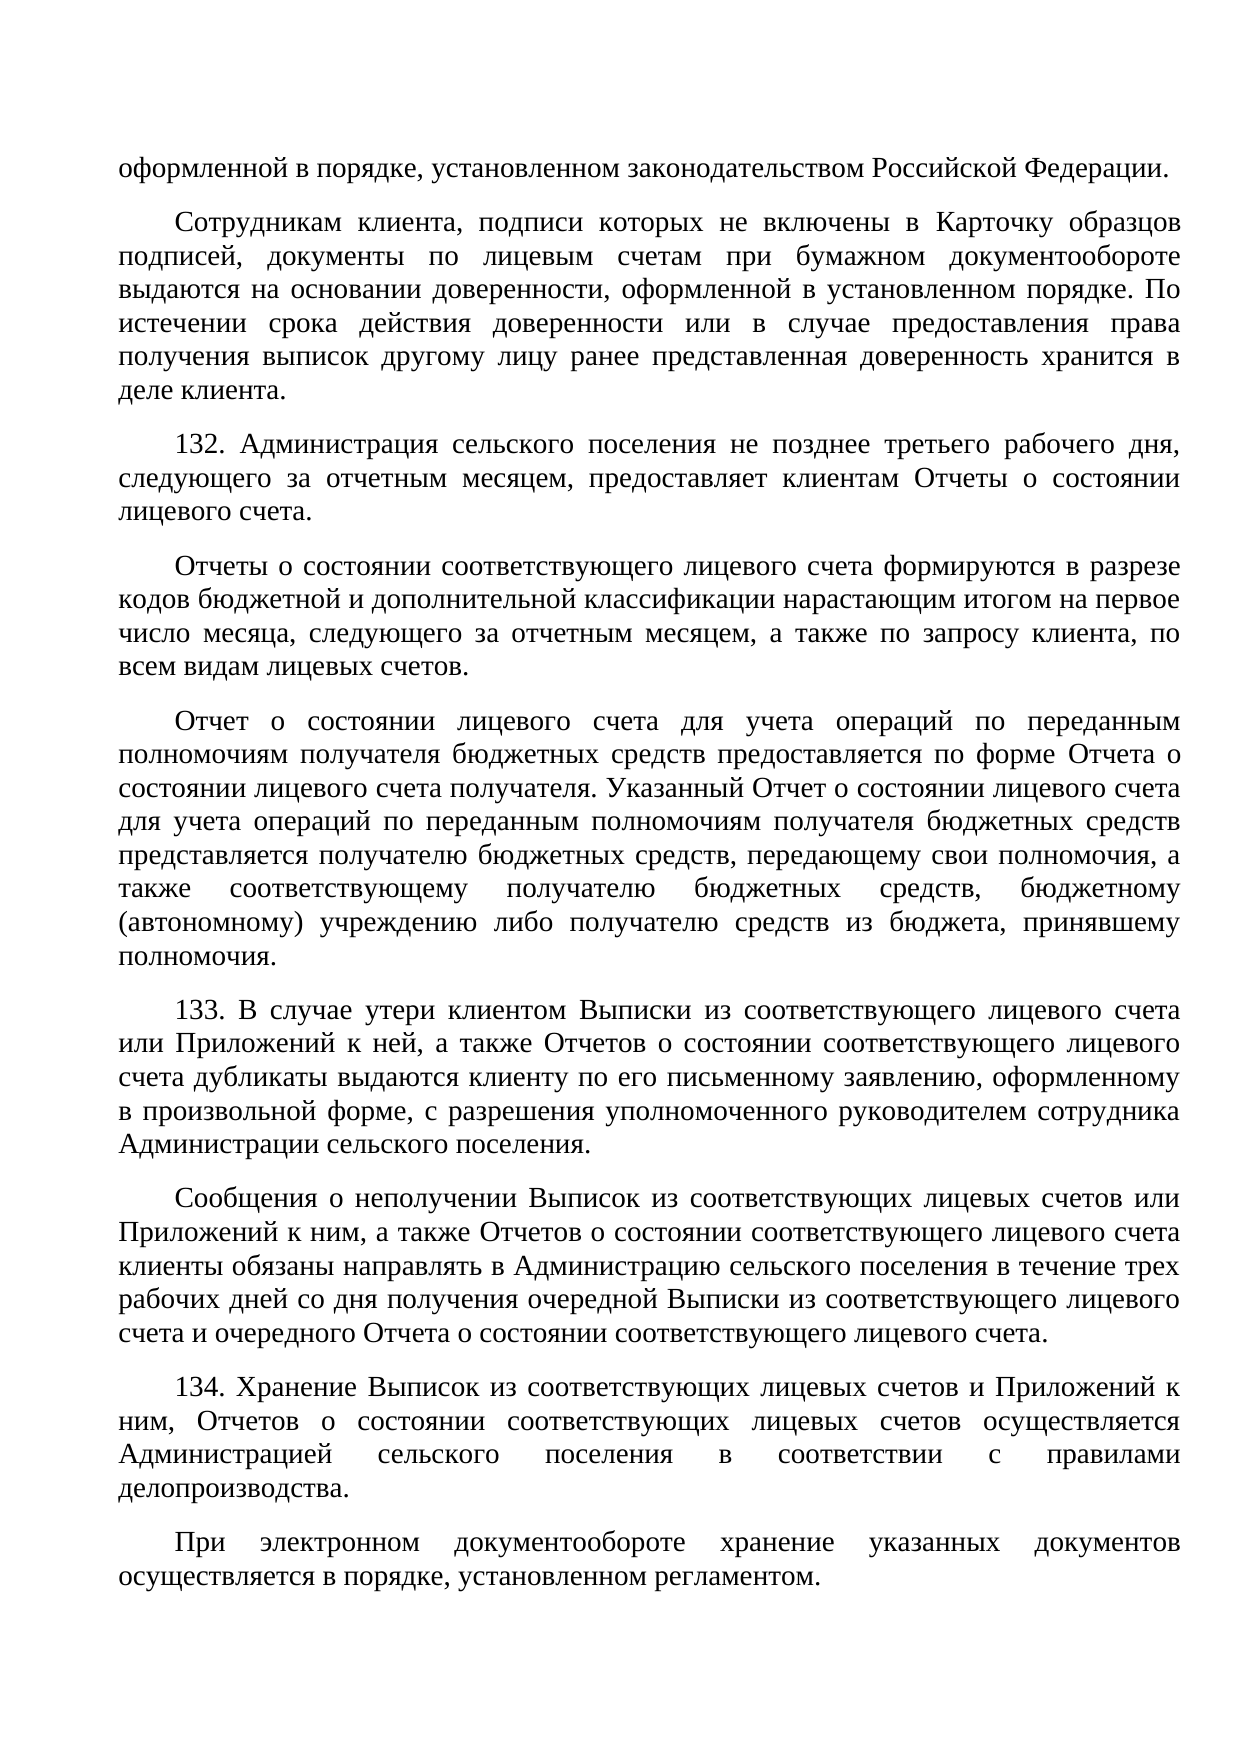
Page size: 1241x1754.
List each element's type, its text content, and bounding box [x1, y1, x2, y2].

text Отчеты о состоянии соответствующего лицевого счета формируются в разрезе кодов бюджетной и дополнительной классификации нарастающим итогом на первое число месяца, следующего за отчетным месяцем, а также по запросу клиента, по всем видам лицевых счетов. [118, 548, 1181, 682]
text 133. В случае утери клиентом Выписки из соответствующего лицевого счета или Приложений к ней, а также Отчетов о состоянии соответствующего лицевого счета дубликаты выдаются клиенту по его письменному заявлению, оформленному в произвольной форме, с разрешения уполномоченного руководителем сотрудника Администрации сельского поселения. [118, 992, 1181, 1160]
text При электронном документообороте хранение указанных документов осуществляется в порядке, установленном регламентом. [118, 1524, 1181, 1591]
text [118, 150, 1181, 183]
text Сотрудникам клиента, подписи которых не включены в Карточку образцов подписей, документы по лицевым счетам при бумажном документообороте выдаются на основании доверенности, оформленной в установленном порядке. По истечении срока действия доверенности или в случае предоставления права получения выписок другому лицу ранее представленная доверенность хранится в деле клиента. [118, 204, 1181, 406]
text 132. Администрация сельского поселения не позднее третьего рабочего дня, следующего за отчетным месяцем, предоставляет клиентам Отчеты о состоянии лицевого счета. [118, 426, 1181, 527]
text Сообщения о неполучении Выписок из соответствующих лицевых счетов или Приложений к ним, а также Отчетов о состоянии соответствующего лицевого счета клиенты обязаны направлять в Администрацию сельского поселения в течение трех рабочих дней со дня получения очередной Выписки из соответствующего лицевого счета и очередного Отчета о состоянии соответствующего лицевого счета. [118, 1181, 1181, 1348]
text Отчет о состоянии лицевого счета для учета операций по переданным полномочиям получателя бюджетных средств предоставляется по форме Отчета о состоянии лицевого счета получателя. Указанный Отчет о состоянии лицевого счета для учета операций по переданным полномочиям получателя бюджетных средств представляется получателю бюджетных средств, передающему свои полномочия, а также соответствующему получателю бюджетных средств, бюджетному (автономному) учреждению либо получателю средств из бюджета, принявшему полномочия. [118, 703, 1181, 971]
text 134. Хранение Выписок из соответствующих лицевых счетов и Приложений к ним, Отчетов о состоянии соответствующих лицевых счетов осуществляется Администрацией сельского поселения в соответствии с правилами делопроизводства. [118, 1369, 1181, 1503]
